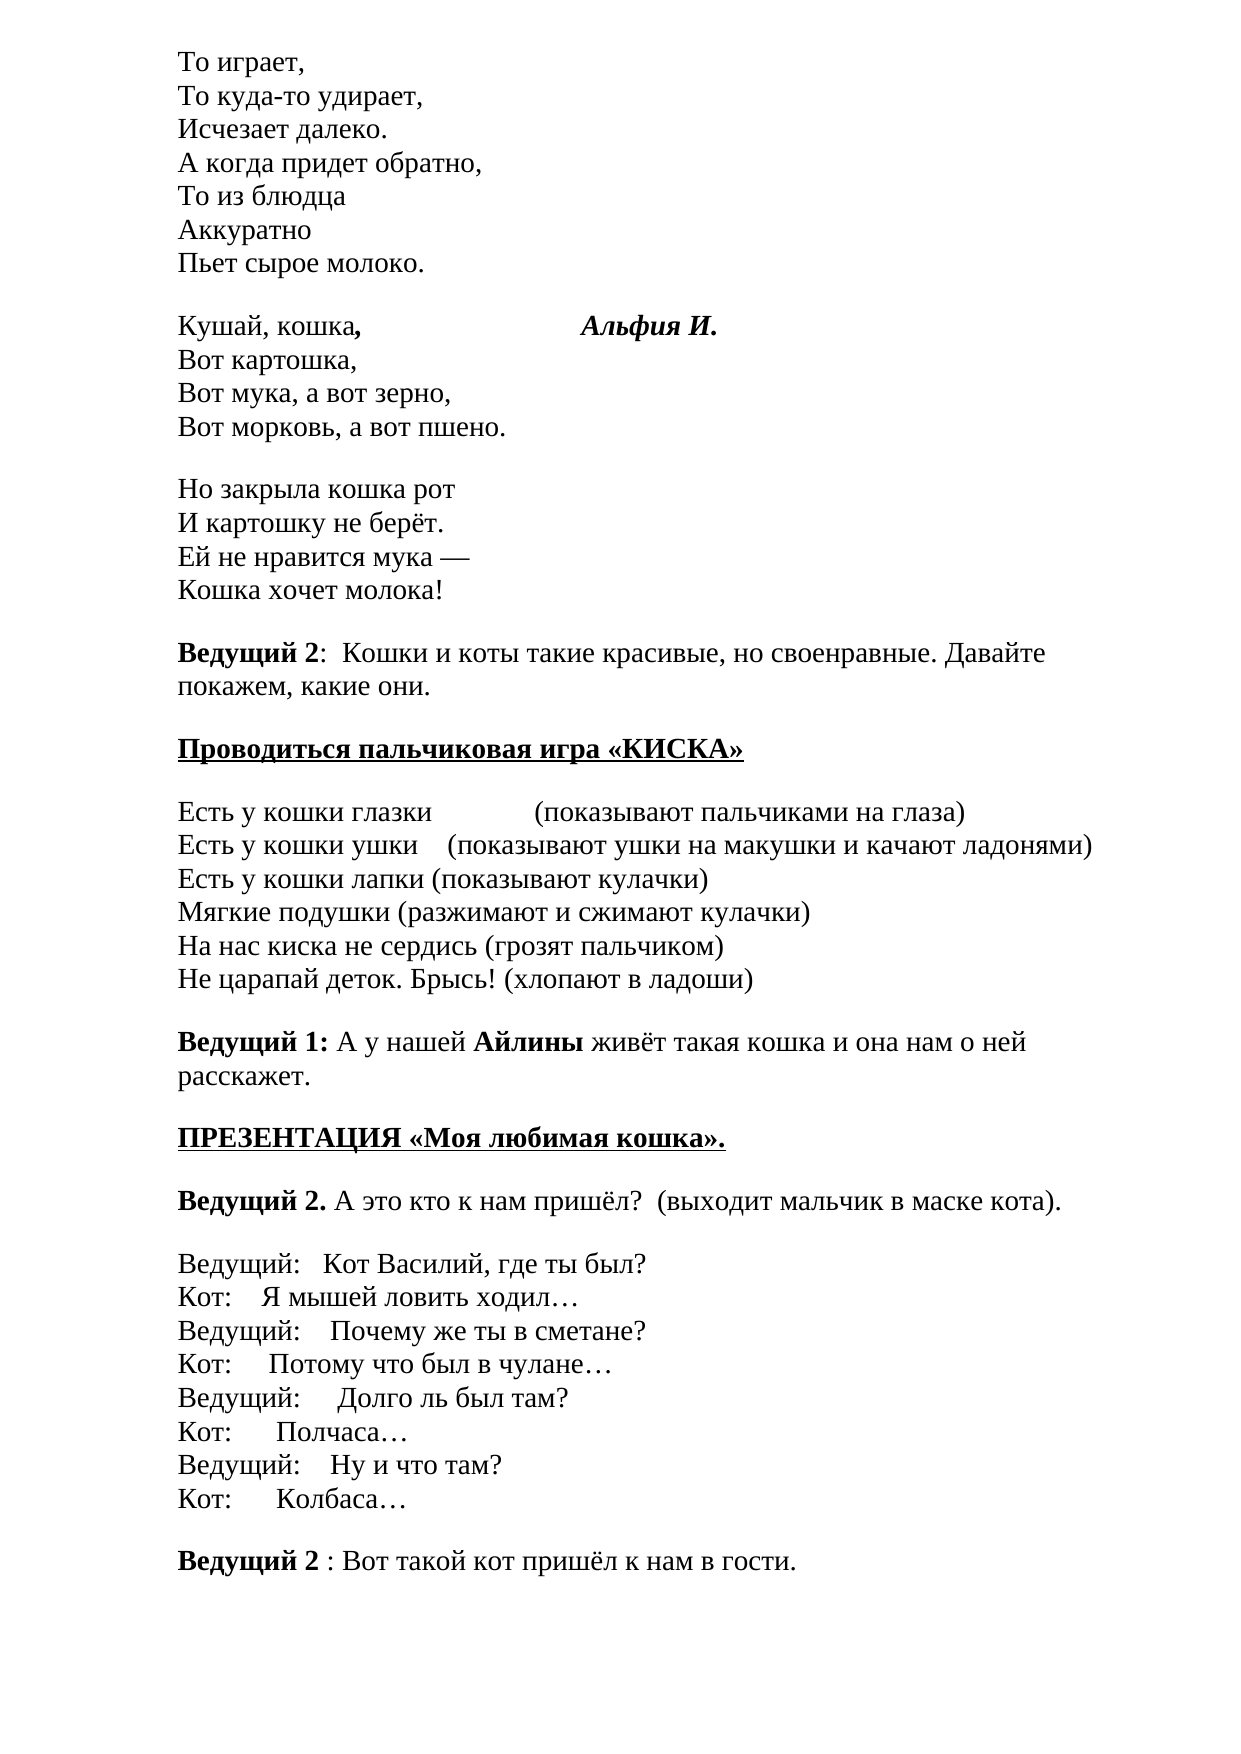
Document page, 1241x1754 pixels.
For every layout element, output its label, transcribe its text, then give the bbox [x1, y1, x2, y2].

text Но закрыла кошка рот И картошку не берёт. Ей не нравится мука — Кошка хочет молока! [177, 472, 1152, 606]
text ПРЕЗЕНТАЦИЯ «Моя любимая кошка». [177, 1121, 1152, 1154]
text Есть у кошки глазки (показывают пальчиками на глаза) Есть у кошки ушки (показывают ушки на макушки и качают ладонями) Есть у кошки лапки (показывают кулачки) Мягкие подушки (разжимают и сжимают кулачки) На нас киска не сердись (грозят пальчиком) Не царапай деток. Брысь! (хлопают в ладоши) [177, 794, 1152, 995]
text Проводиться пальчиковая игра «КИСКА» [177, 731, 1152, 765]
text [177, 44, 1152, 279]
text Кушай, кошка, Альфия И. Вот картошка, Вот мука, а вот зерно, Вот морковь, а вот пшено. [177, 308, 1152, 442]
text Ведущий 2 : Вот такой кот пришёл к нам в гости. [177, 1543, 1152, 1577]
text Ведущий 2: Кошки и коты такие красивые, но своенравные. Давайте покажем, какие они. [177, 635, 1152, 702]
text Ведущий: Кот Василий, где ты был? Кот: Я мышей ловить ходил… Ведущий: Почему же ты в сметане? Кот: Потому что был в чулане… Ведущий: Долго ль был там? Кот: Полчаса… Ведущий: Ну и что там? Кот: Колбаса… [177, 1246, 1152, 1514]
text Ведущий 1: А у нашей Айлины живёт такая кошка и она нам о ней расскажет. [177, 1024, 1152, 1091]
text Ведущий 2. А это кто к нам пришёл? (выходит мальчик в маске кота). [177, 1183, 1152, 1217]
